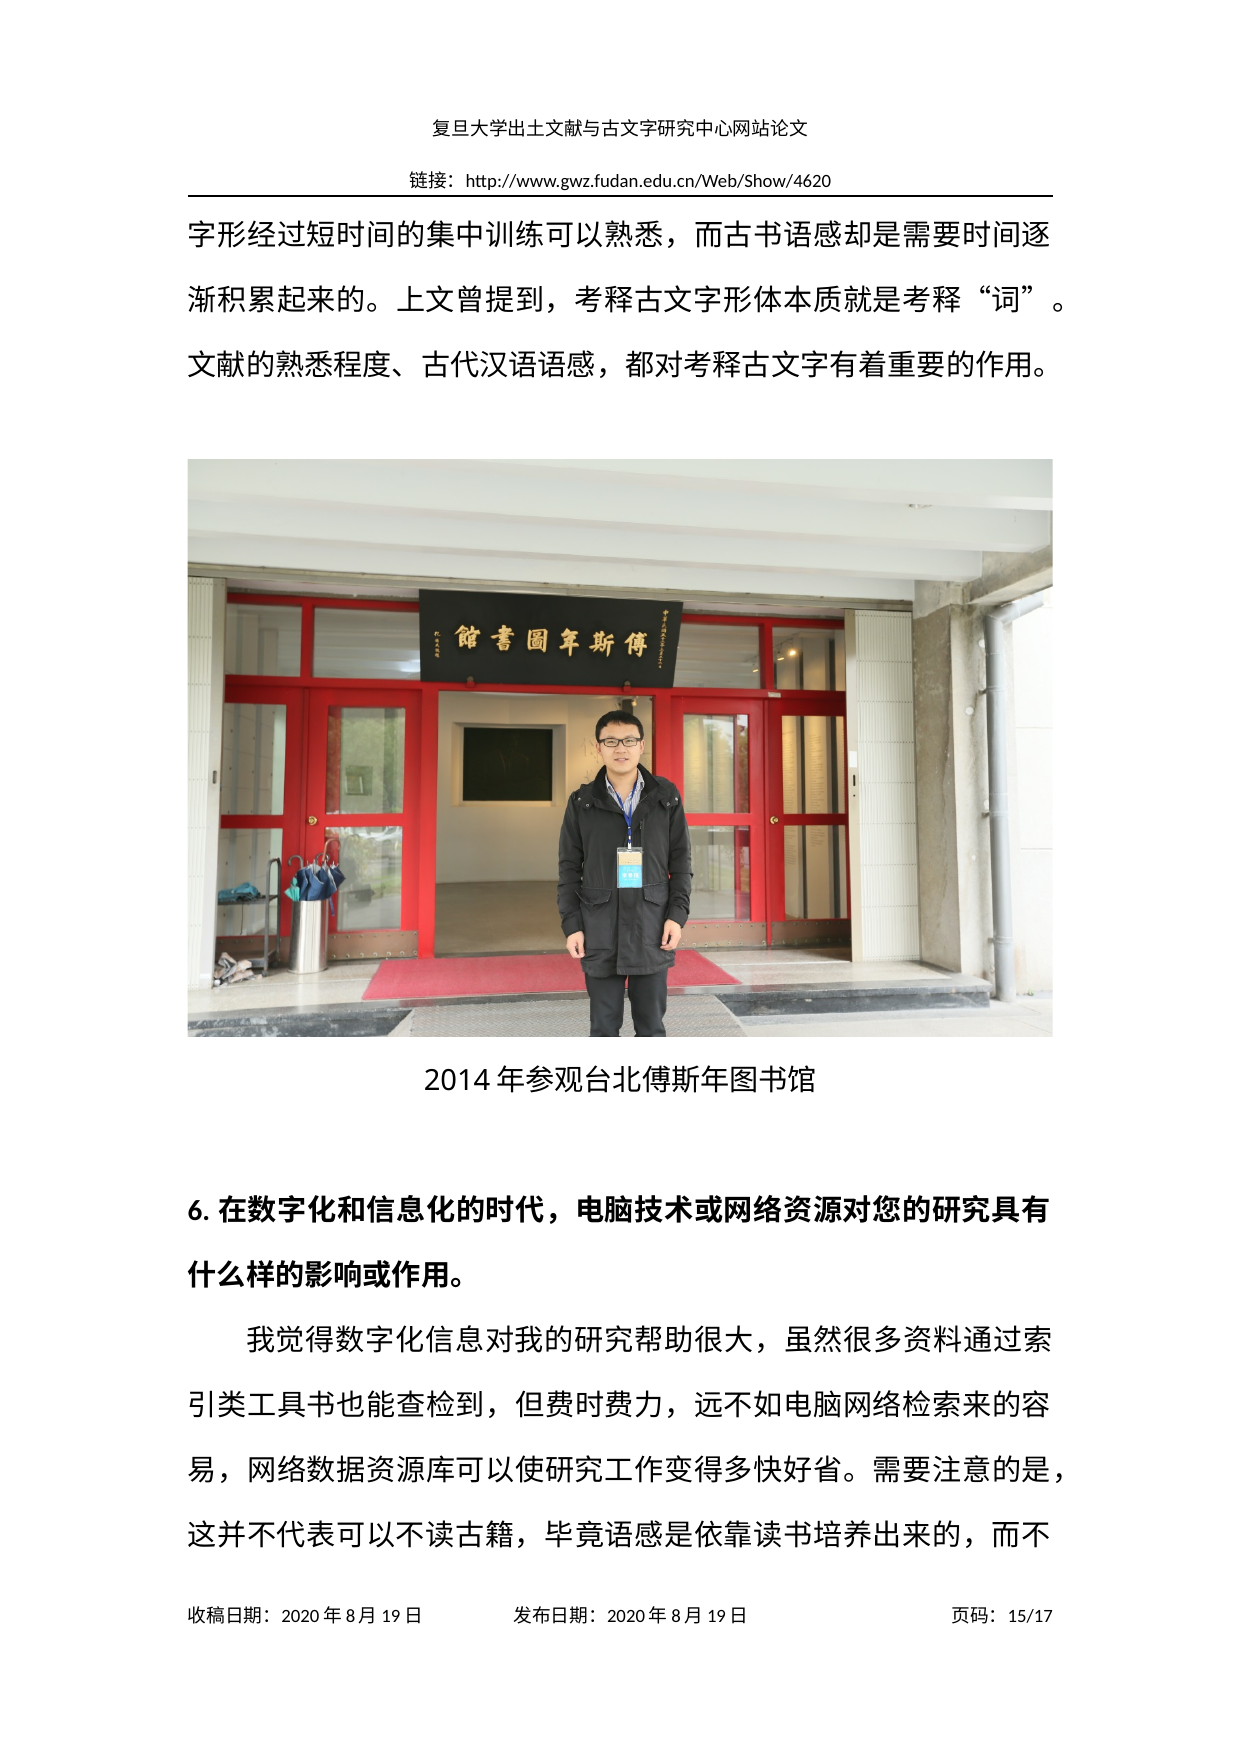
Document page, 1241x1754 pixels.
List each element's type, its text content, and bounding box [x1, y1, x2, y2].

text 6. 在数字化和信息化的时代，电脑技术或网络资源对您的研究具有什么样的影响或作用。 [187, 1175, 1053, 1305]
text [187, 200, 1053, 395]
text 2014年参观台北傅斯年图书馆 [187, 1045, 1053, 1110]
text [187, 1305, 1053, 1565]
picture [187, 459, 1053, 1037]
